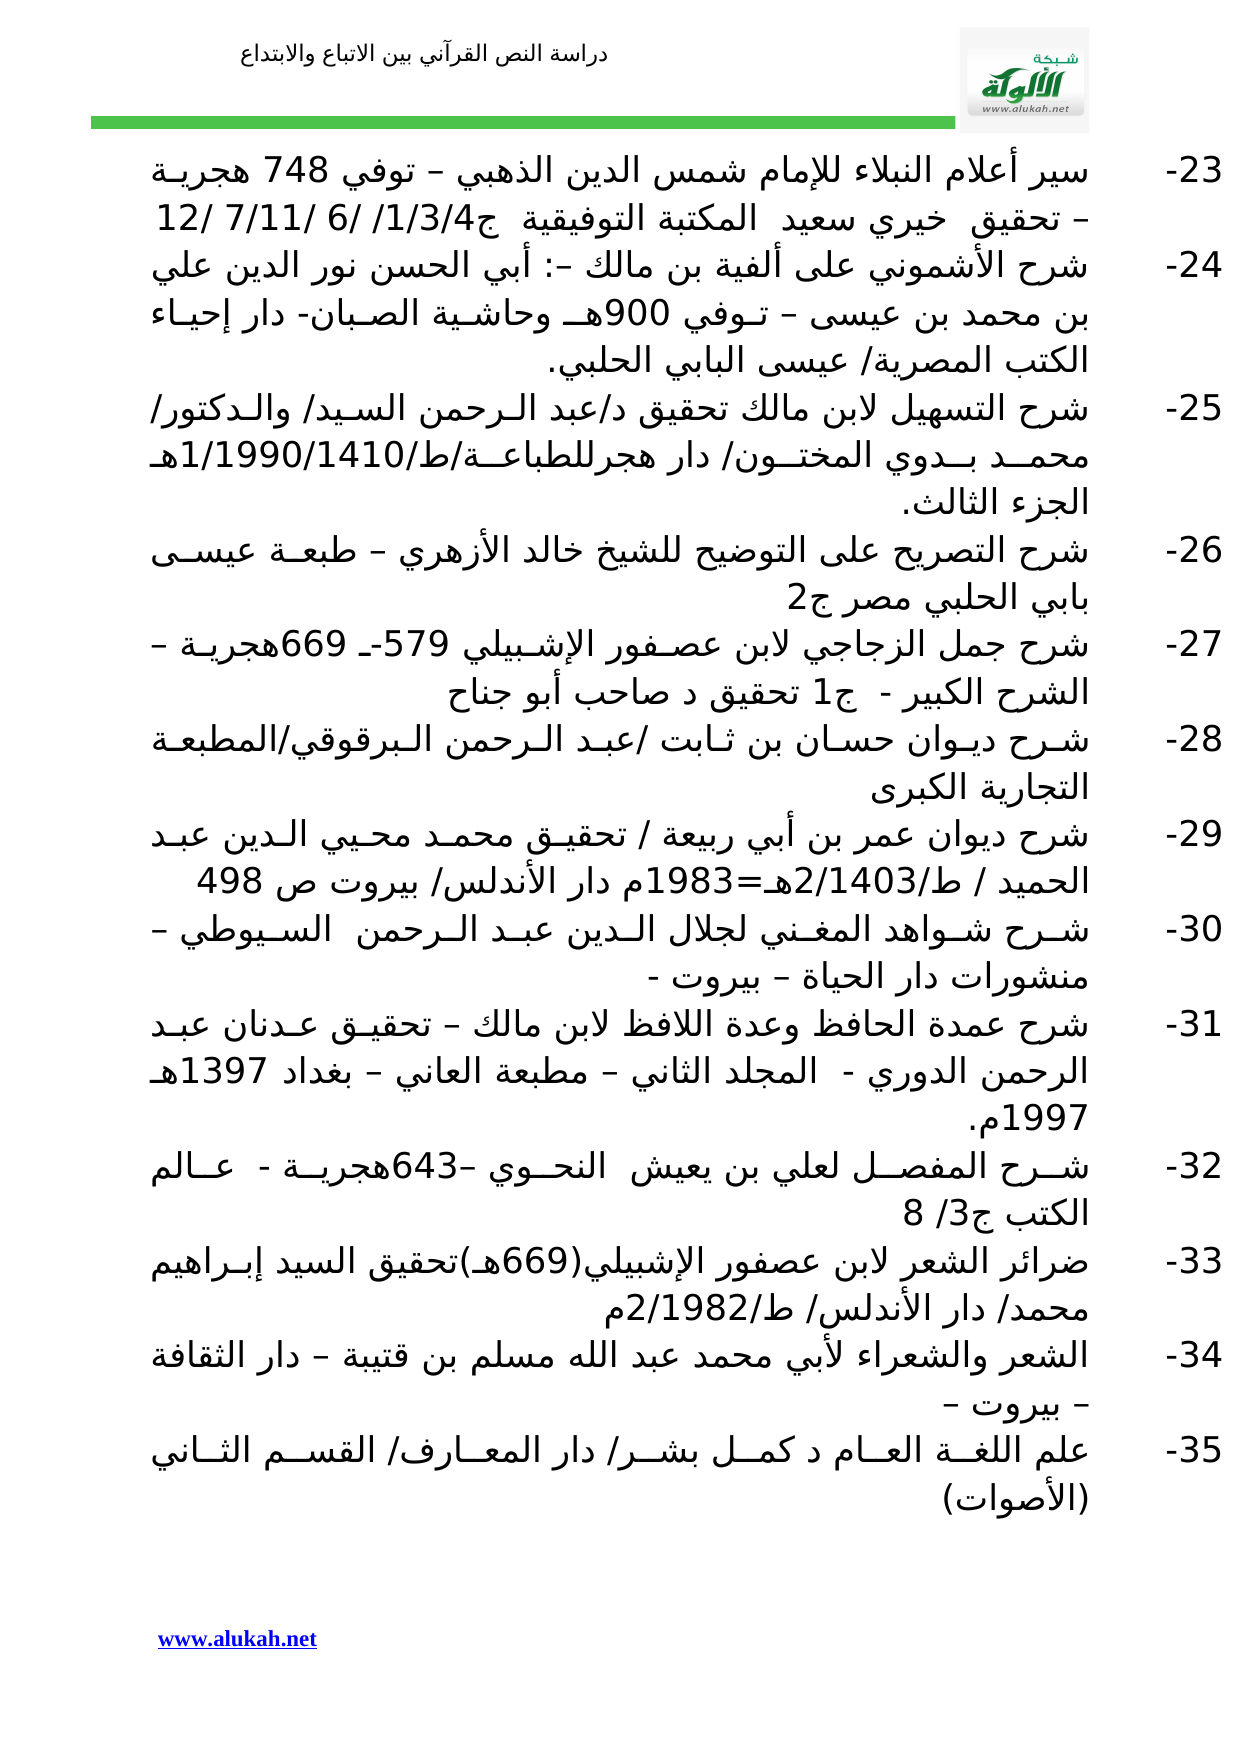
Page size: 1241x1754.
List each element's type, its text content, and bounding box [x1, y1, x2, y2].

list ضرائر الشعر لابن عصفور الإشبيلي(669هـ)تحقيق السيد إبراهيم محمد/ دار الأندلس/ ط/2/1982م [150, 1240, 1165, 1329]
list شرح المفصل لعلي بن يعيش النحوي –643هجرية - عالم الكتب ج3/ 8 [150, 1145, 1165, 1234]
list شرح عمدة الحافظ وعدة اللافظ لابن مالك – تحقيق عدنان عبد الرحمن الدوري - المجلد الثاني – مطبعة العاني – بغداد 1397هـ 1997م. [150, 1003, 1165, 1139]
list شرح جمل الزجاجي لابن عصفور الإشبيلي 579- 669هجرية – الشرح الكبير - ج1 تحقيق د صاحب أبو جناح [150, 624, 1165, 713]
list شرح ديوان حسان بن ثابت /عبد الرحمن البرقوقي/المطبعة التجارية الكبرى [150, 719, 1165, 807]
list سير أعلام النبلاء للإمام شمس الدين الذهبي – توفي 748 هجرية – تحقيق خيري سعيد المكتبة التوفيقية ج1/3/4/ /6 /7/11 /12 [150, 150, 1165, 239]
list شرح التسهيل لابن مالك تحقيق د/عبد الرحمن السيد/ والدكتور/ محمد بدوي المختون/ دار هجرللطباعة/ط/1/1990/1410هـ الجزء الثالث. [150, 387, 1165, 523]
list شرح ديوان عمر بن أبي ربيعة / تحقيق محمد محيي الدين عبد الحميد / ط/2/1403هـ=1983م دار الأندلس/ بيروت ص 498 [150, 813, 1165, 902]
list شرح الأشموني على ألفية بن مالك –: أبي الحسن نور الدين علي بن محمد بن عيسى – توفي 900هـ وحاشية الصبان- دار إحياء الكتب المصرية/ عيسى البابي الحلبي. [150, 245, 1165, 381]
list شرح التصريح على التوضيح للشيخ خالد الأزهري – طبعة عيسى بابي الحلبي مصر ج2 [150, 529, 1165, 618]
list شرح شواهد المغني لجلال الدين عبد الرحمن السيوطي – منشورات دار الحياة – بيروت - [150, 908, 1165, 997]
list علم اللغة العام د كمل بشر/ دار المعارف/ القسم الثاني (الأصوات) [150, 1430, 1165, 1518]
list الشعر والشعراء لأبي محمد عبد الله مسلم بن قتيبة – دار الثقافة – بيروت – [150, 1335, 1165, 1423]
